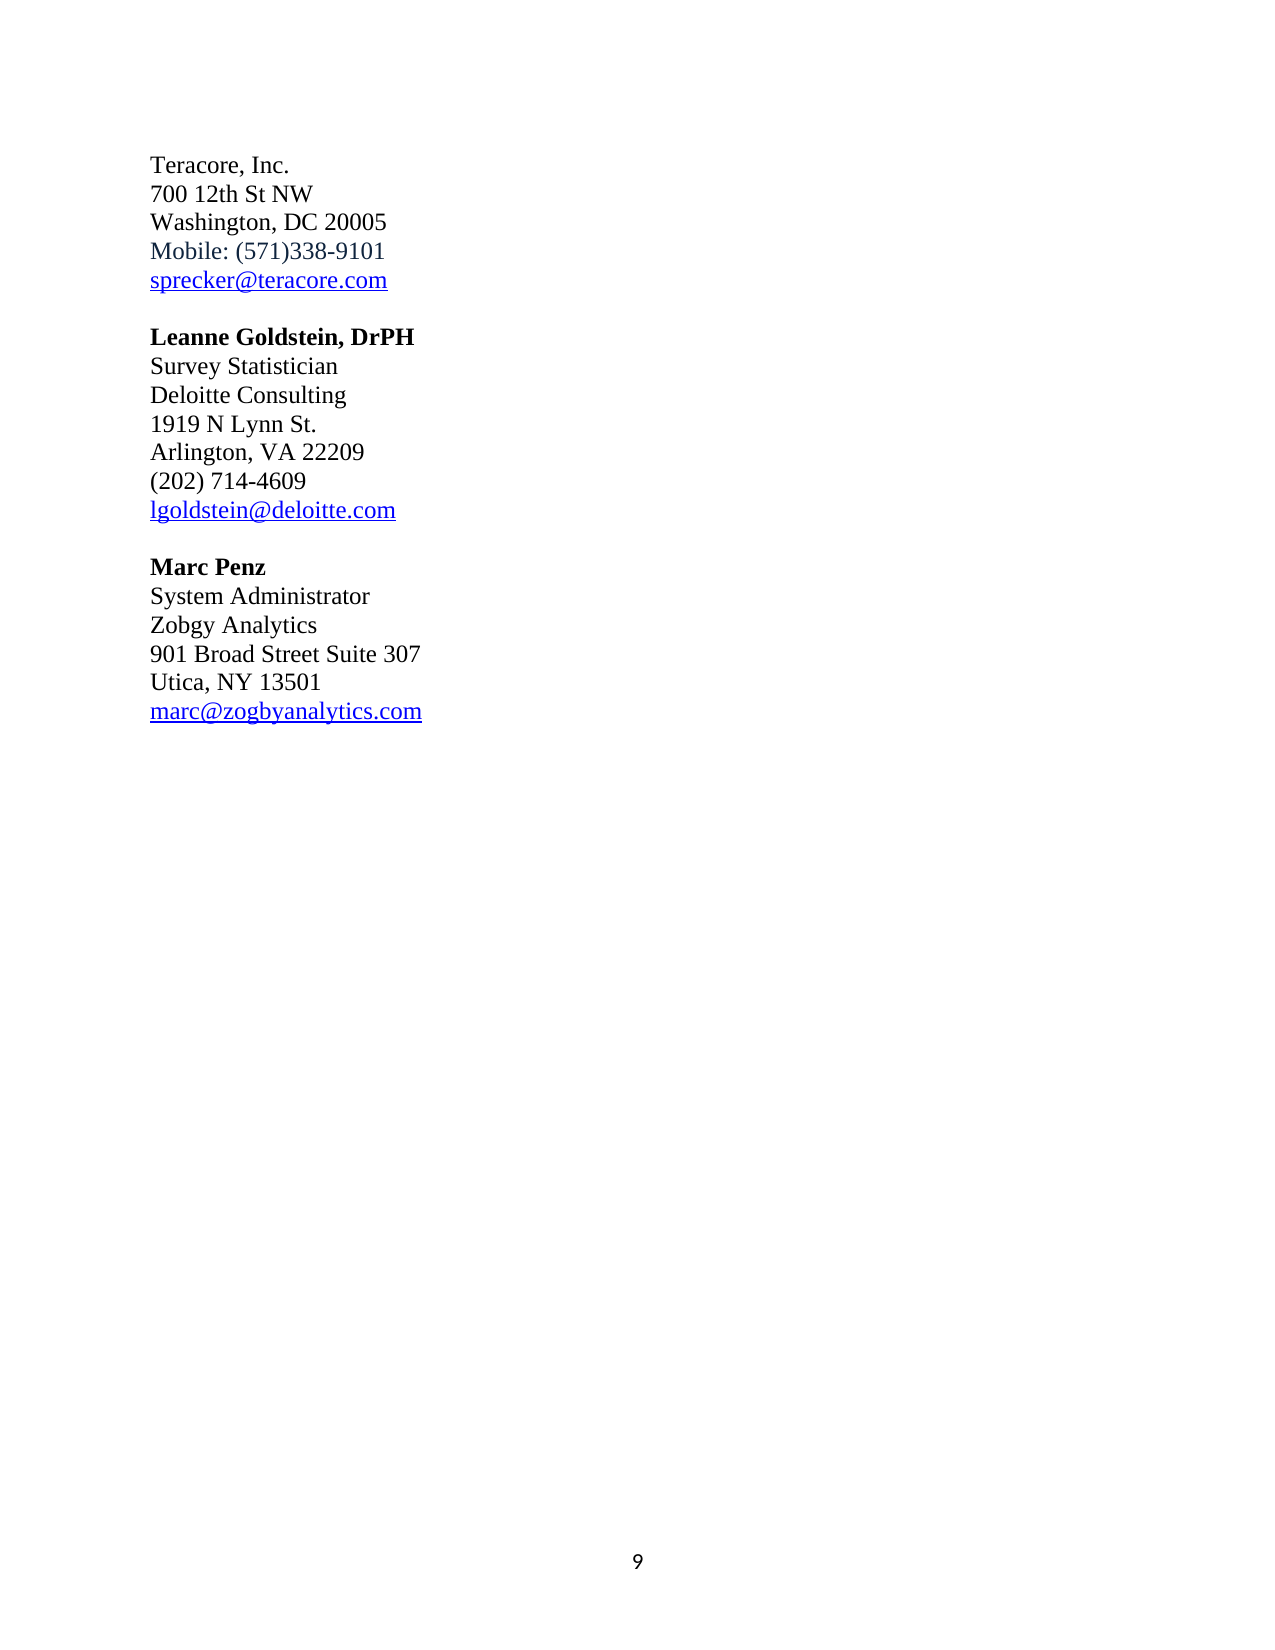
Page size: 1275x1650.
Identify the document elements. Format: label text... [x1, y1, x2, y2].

text Deloitte Consulting [150, 380, 1125, 409]
text Washington, DC 20005 [150, 207, 1125, 236]
text Marc Penz [150, 552, 1125, 581]
text 700 12th St NW [150, 179, 1125, 207]
text 1919 N Lynn St. [150, 409, 1125, 437]
text lgoldstein@deloitte.com [150, 495, 1125, 524]
text sprecker@teracore.com [150, 265, 1125, 294]
text Mobile: (571)338-9101 [150, 236, 1125, 265]
text Zobgy Analytics [150, 610, 1125, 639]
text Arlington, VA 22209 [150, 437, 1125, 466]
text Utica, NY 13501 [150, 667, 1125, 696]
text 901 Broad Street Suite 307 [150, 639, 1125, 667]
text Survey Statistician [150, 351, 1125, 380]
text Teracore, Inc. [150, 150, 1125, 179]
text System Administrator [150, 581, 1125, 610]
text marc@zogbyanalytics.com [150, 696, 1125, 725]
text (202) 714-4609 [150, 466, 1125, 495]
text Leanne Goldstein, DrPH [150, 322, 1125, 351]
